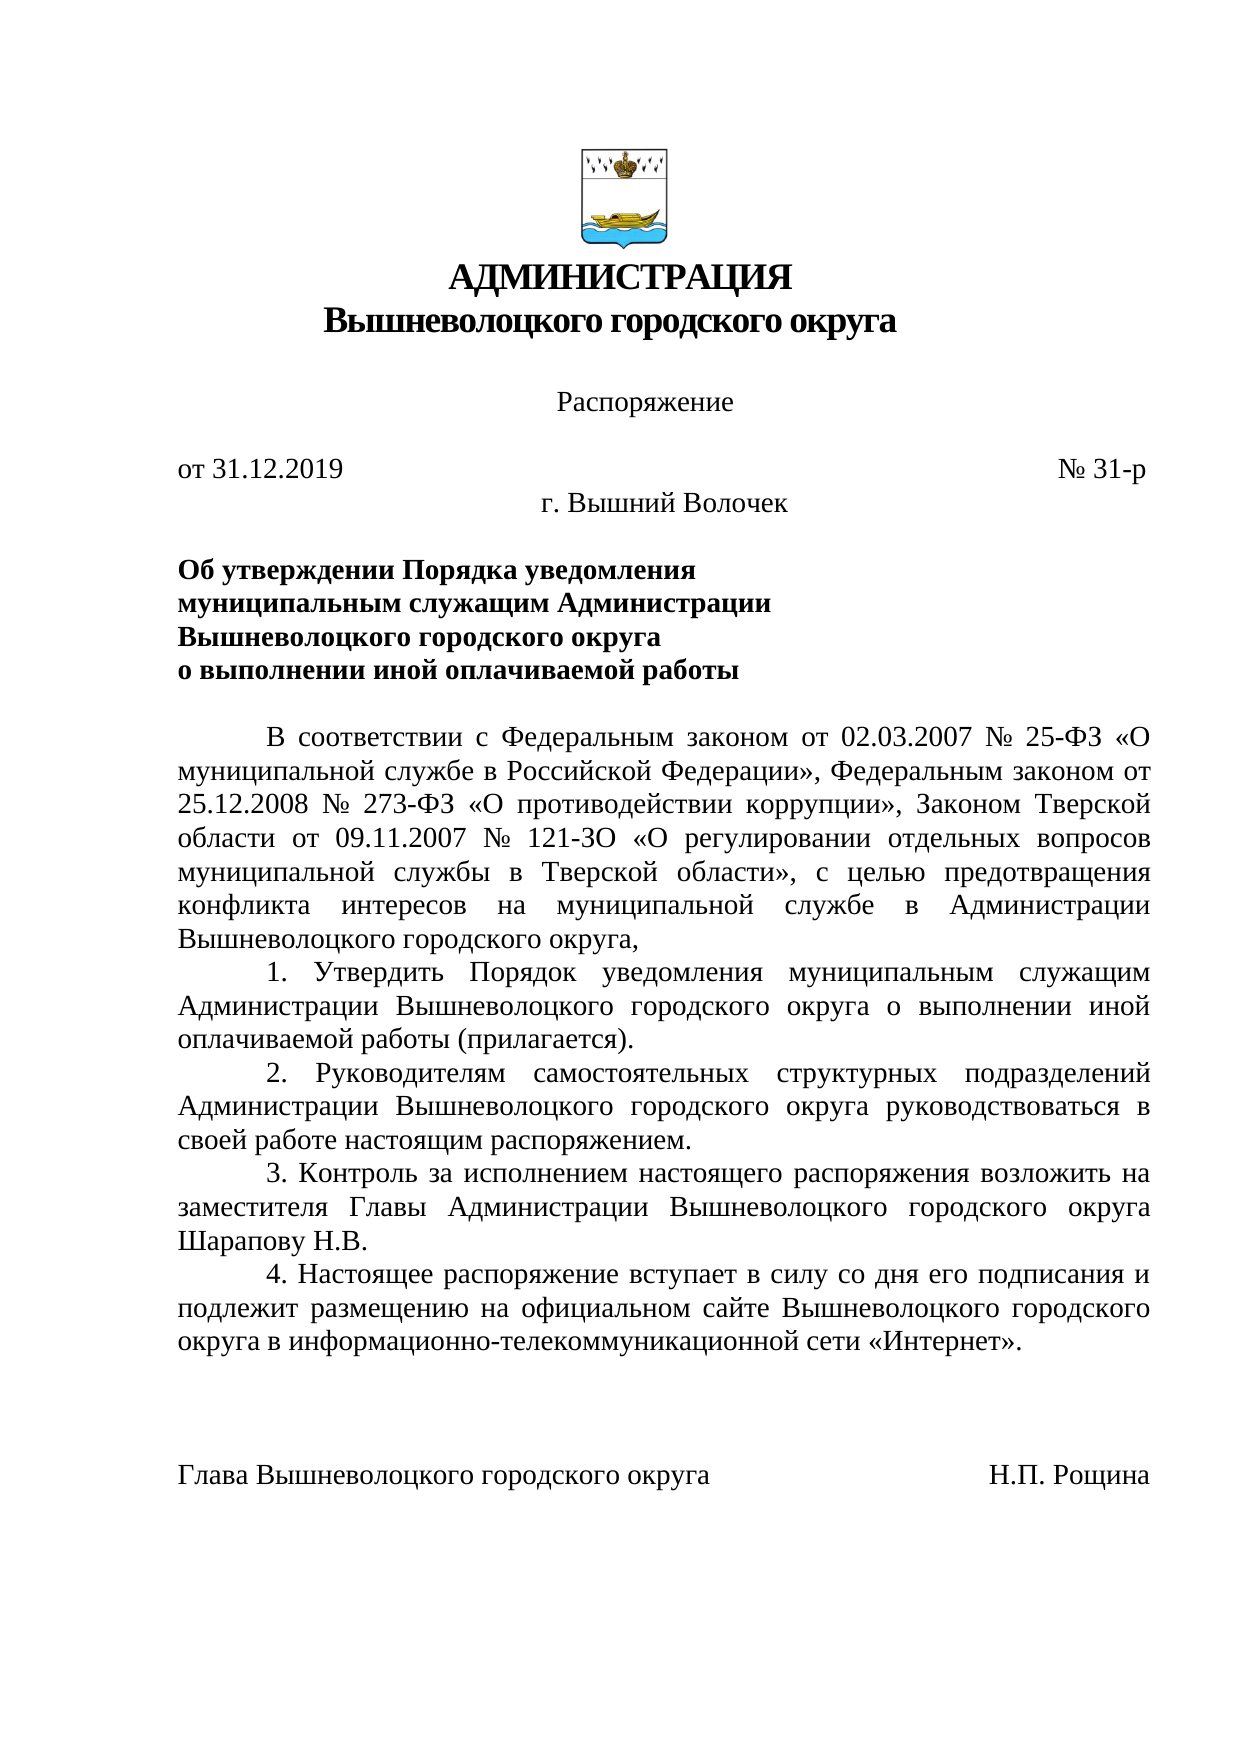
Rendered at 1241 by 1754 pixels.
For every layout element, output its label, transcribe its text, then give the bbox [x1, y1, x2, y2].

text 2. Руководителям самостоятельных структурных подразделений Администрации Вышневолоцкого городского округа руководствоваться в своей работе настоящим распоряжением. [177, 1055, 1152, 1156]
text 3. Контроль за исполнением настоящего распоряжения возложить на заместителя Главы Администрации Вышневолоцкого городского округа Шарапову Н.В. [177, 1156, 1152, 1256]
text 1. Утвердить Порядок уведомления муниципальным служащим Администрации Вышневолоцкого городского округа о выполнении иной оплачиваемой работы (прилагается). [177, 954, 1152, 1055]
text Вышневолоцкого городского округа [177, 619, 1152, 652]
picture [572, 142, 676, 255]
text о выполнении иной оплачиваемой работы [177, 652, 1152, 686]
text от 31.12.2019 № 31-р [177, 451, 1152, 485]
text Глава Вышневолоцкого городского округа Н.П. Рощина [177, 1457, 1152, 1491]
text Об утверждении Порядка уведомления [177, 552, 1152, 585]
text г. Вышний Волочек [177, 485, 1152, 518]
text Распоряжение [177, 384, 1152, 418]
text 4. Настоящее распоряжение вступает в силу со дня его подписания и подлежит размещению на официальном сайте Вышневолоцкого городского округа в информационно-телекоммуникационной сети «Интернет». [177, 1256, 1152, 1357]
text АДМИНИСТРАЦИЯ [177, 255, 1013, 298]
subtitle В соответствии с Федеральным законом от 02.03.2007 № 25-ФЗ «О муниципальной службе в Российской Федерации», Федеральным законом от 25.12.2008 № 273-ФЗ «О противодействии коррупции», Законом Тверской области от 09.11.2007 № 121-ЗО «О регулировании отдельных вопросов муниципальной службы в Тверской области», с целью предотвращения конфликта интересов на муниципальной службе в Администрации Вышневолоцкого городского округа, [177, 719, 1152, 954]
text муниципальным служащим Администрации [177, 585, 1152, 619]
text Вышневолоцкого городского округа [177, 298, 1013, 341]
